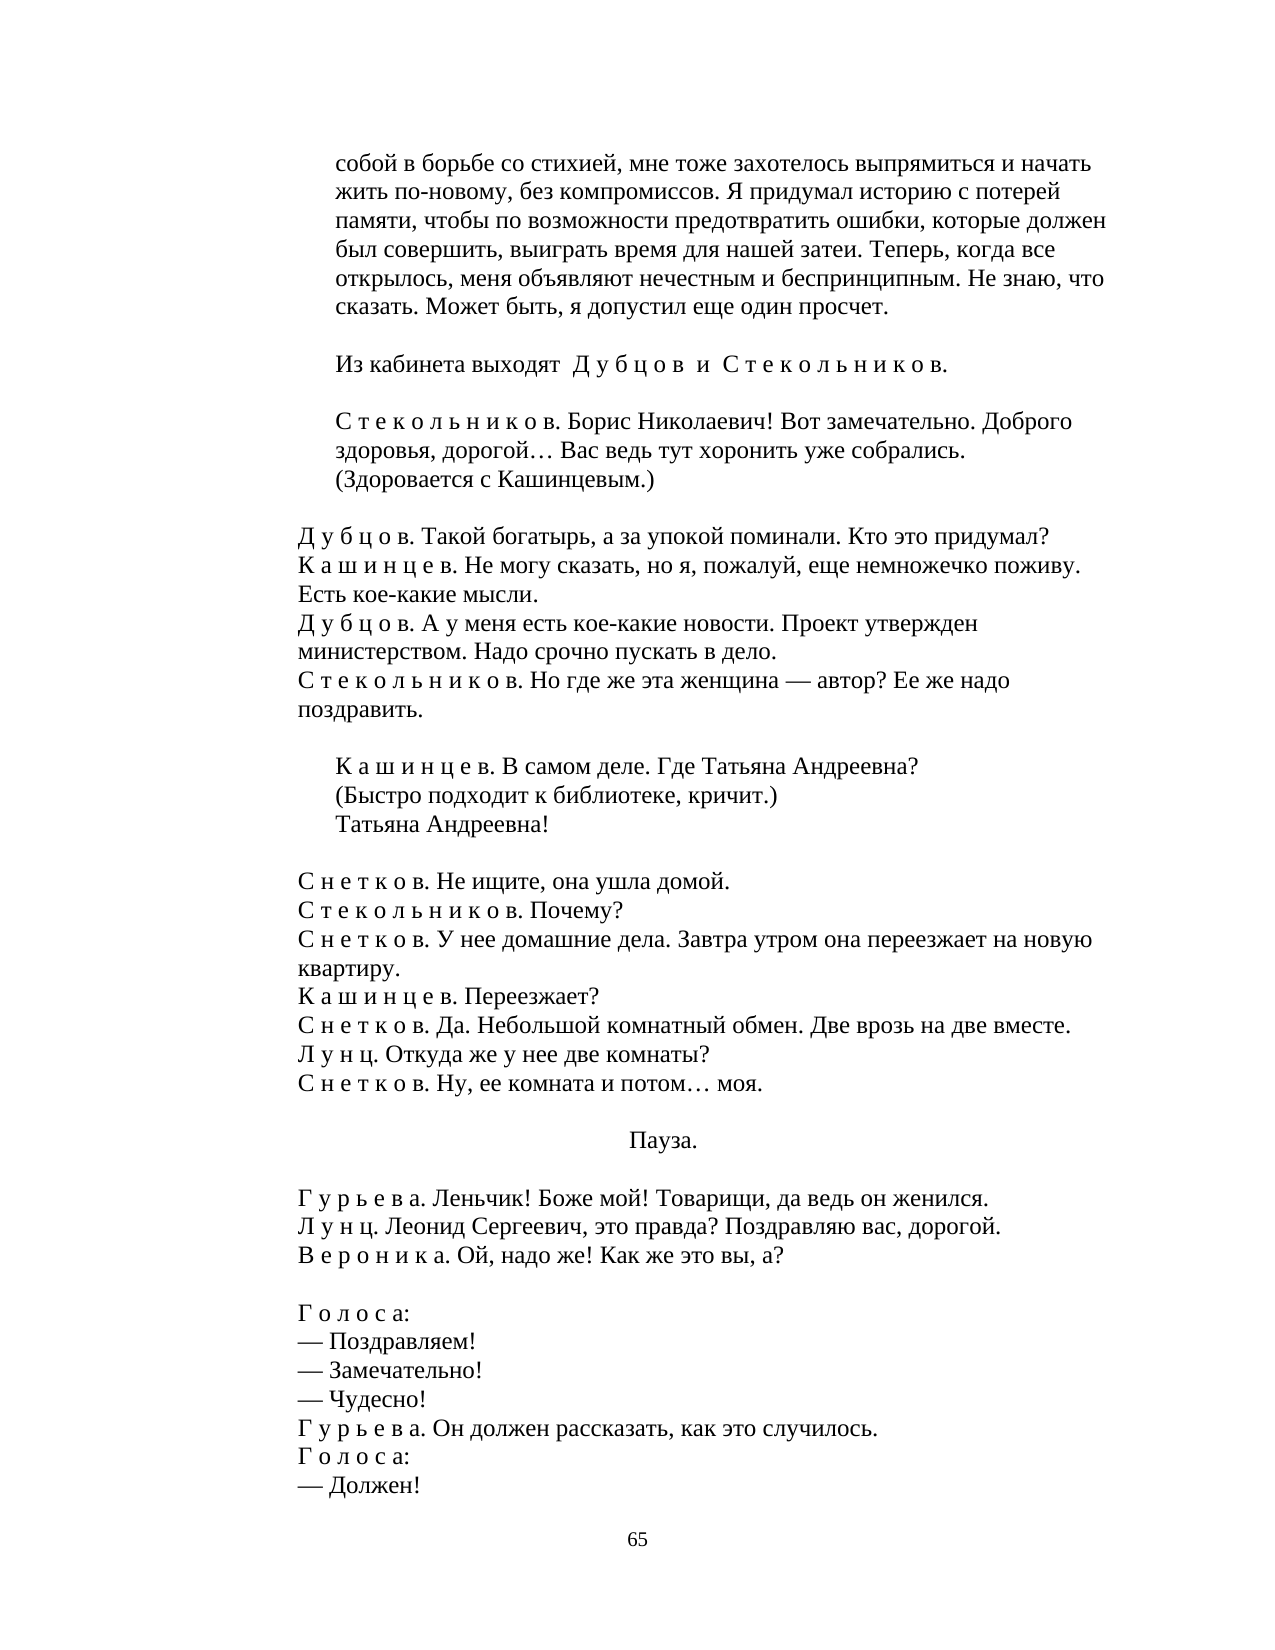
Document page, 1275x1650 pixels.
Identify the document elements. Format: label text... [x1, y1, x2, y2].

text Л у н ц. Откуда же у нее две комнаты? [298, 1039, 1127, 1068]
text С н е т к о в. Да. Небольшой комнатный обмен. Две врозь на две вместе. [298, 1010, 1127, 1039]
text Г у р ь е в а. Леньчик! Боже мой! Товарищи, да ведь он женился. [298, 1183, 1127, 1211]
text Д у б ц о в. А у меня есть кое-какие новости. Проект утвержден министерством. Надо срочно пускать в дело. [298, 608, 1127, 665]
text (Быстро подходит к библиотеке, кричит.) [335, 780, 1127, 809]
text — Должен! [298, 1470, 1127, 1499]
text Л у н ц. Леонид Сергеевич, это правда? Поздравляю вас, дорогой. [298, 1211, 1127, 1240]
text С н е т к о в. Ну, ее комната и потом… моя. [298, 1068, 1127, 1096]
text С т е к о л ь н и к о в. Но где же эта женщина — автор? Ее же надо поздравить. [298, 665, 1127, 723]
text С н е т к о в. У нее домашние дела. Завтра утром она переезжает на новую квартиру. [298, 924, 1127, 981]
text К а ш и н ц е в. Переезжает? [298, 981, 1127, 1010]
text Из кабинета выходят Д у б ц о в и С т е к о л ь н и к о в. [335, 349, 1127, 378]
text — Чудесно! [298, 1384, 1127, 1413]
text — Поздравляем! [298, 1326, 1127, 1355]
text Г о л о с а: [298, 1298, 1127, 1326]
text (Здоровается с Кашинцевым.) [335, 464, 1127, 493]
text Татьяна Андреевна! [335, 809, 1127, 838]
text С т е к о л ь н и к о в. Борис Николаевич! Вот замечательно. Доброго здоровья, дорогой… Вас ведь тут хоронить уже собрались. [335, 406, 1127, 464]
text С н е т к о в. Не ищите, она ушла домой. [298, 866, 1127, 895]
text С т е к о л ь н и к о в. Почему? [298, 895, 1127, 924]
text Г у р ь е в а. Он должен рассказать, как это случилось. [298, 1413, 1127, 1441]
text Пауза. [335, 1125, 1127, 1154]
text — Замечательно! [298, 1355, 1127, 1384]
text К а ш и н ц е в. В самом деле. Где Татьяна Андреевна? [335, 751, 1127, 780]
text Д у б ц о в. Такой богатырь, а за упокой поминали. Кто это придумал? [298, 521, 1127, 550]
text В е р о н и к а. Ой, надо же! Как же это вы, а? [298, 1240, 1127, 1269]
text Г о л о с а: [298, 1441, 1127, 1470]
text К а ш и н ц е в. Не могу сказать, но я, пожалуй, еще немножечко поживу. Есть кое-какие мысли. [298, 550, 1127, 608]
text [335, 148, 1127, 320]
